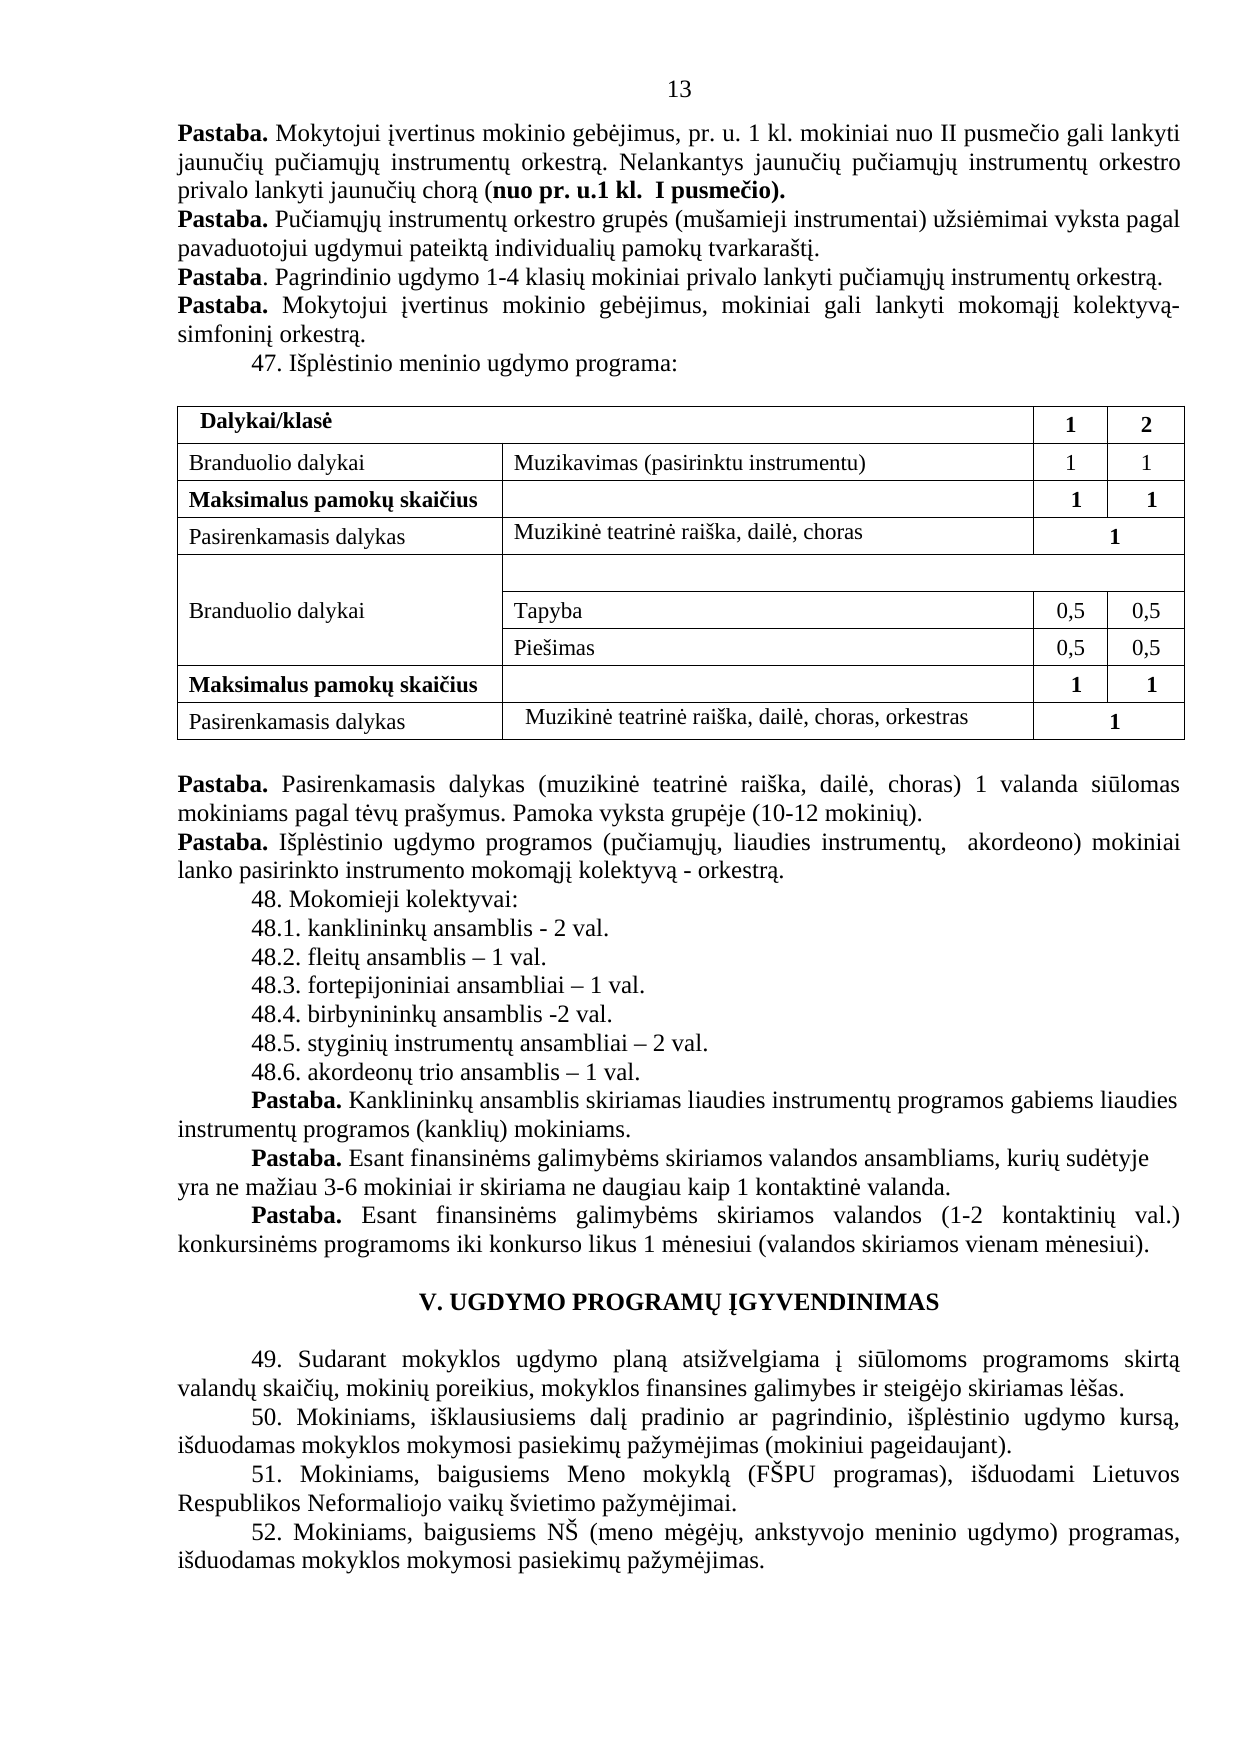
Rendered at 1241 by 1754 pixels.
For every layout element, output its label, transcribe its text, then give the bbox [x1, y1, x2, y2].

text 49. Sudarant mokyklos ugdymo planą atsižvelgiama į siūlomoms programoms skirtą valandų skaičių, mokinių poreikius, mokyklos finansines galimybes ir steigėjo skiriamas lėšas. [177, 1344, 1181, 1402]
text Pastaba. Esant finansinėms galimybėms skiriamos valandos (1-2 kontaktinių val.) konkursinėms programoms iki konkurso likus 1 mėnesiui (valandos skiriamos vienam mėnesiui). [177, 1200, 1181, 1258]
text 48.2. fleitų ansamblis – 1 val. [177, 942, 1181, 970]
text Pastaba. Esant finansinėms galimybėms skiriamos valandos ansambliams, kurių sudėtyje yra ne mažiau 3-6 mokiniai ir skiriama ne daugiau kaip 1 kontaktinė valanda. [177, 1143, 1181, 1200]
table_cell 1 [1108, 666, 1184, 702]
table_cell 1 [1034, 703, 1184, 739]
table_cell Tapyba [503, 592, 1033, 628]
text 50. Mokiniams, išklausiusiems dalį pradinio ar pagrindinio, išplėstinio ugdymo kursą, išduodamas mokyklos mokymosi pasiekimų pažymėjimas (mokiniui pageidaujant). [177, 1402, 1181, 1459]
table_cell Maksimalus pamokų skaičius [178, 481, 502, 517]
text Pastaba. Mokytojui įvertinus mokinio gebėjimus, mokiniai gali lankyti mokomąjį kolektyvą- simfoninį orkestrą. [177, 291, 1181, 348]
text 51. Mokiniams, baigusiems Meno mokyklą (FŠPU programas), išduodami Lietuvos Respublikos Neformaliojo vaikų švietimo pažymėjimai. [177, 1459, 1181, 1517]
table_cell Maksimalus pamokų skaičius [178, 666, 502, 702]
text 48.3. fortepijoniniai ansambliai – 1 val. [177, 970, 1181, 999]
text 52. Mokiniams, baigusiems NŠ (meno mėgėjų, ankstyvojo meninio ugdymo) programas, išduodamas mokyklos mokymosi pasiekimų pažymėjimas. [177, 1517, 1181, 1574]
table_cell 1 [1108, 444, 1184, 480]
text Pastaba. Išplėstinio ugdymo programos (pučiamųjų, liaudies instrumentų, akordeono) mokiniai lanko pasirinkto instrumento mokomąjį kolektyvą - orkestrą. [177, 827, 1181, 884]
subtitle V. UGDYMO PROGRAMŲ ĮGYVENDINIMAS [177, 1287, 1181, 1315]
table_cell 0,5 [1034, 629, 1107, 665]
table_cell Pasirenkamasis dalykas [178, 703, 502, 739]
table_cell Branduolio dalykai [178, 555, 502, 665]
table_header 1 [1034, 407, 1107, 443]
subtitle Pastaba. Kanklininkų ansamblis skiriamas liaudies instrumentų programos gabiems liaudies instrumentų programos (kanklių) mokiniams. [177, 1085, 1181, 1143]
table_cell [503, 555, 1184, 591]
table_cell 1 [1034, 444, 1107, 480]
text 48.1. kanklininkų ansamblis - 2 val. [177, 913, 1181, 942]
table_cell 0,5 [1108, 629, 1184, 665]
table_cell 1 [1034, 518, 1184, 554]
table_cell [503, 666, 1033, 702]
text Pastaba. Pagrindinio ugdymo 1-4 klasių mokiniai privalo lankyti pučiamųjų instrumentų orkestrą. [177, 262, 1181, 291]
table_header Dalykai/klasė [178, 407, 1033, 443]
table_cell 0,5 [1108, 592, 1184, 628]
table_cell Branduolio dalykai [178, 444, 502, 480]
table_cell Muzikinė teatrinė raiška, dailė, choras [503, 518, 1033, 554]
table_header 2 [1108, 407, 1184, 443]
table_cell Pasirenkamasis dalykas [178, 518, 502, 554]
text Pastaba. Pasirenkamasis dalykas (muzikinė teatrinė raiška, dailė, choras) 1 valanda siūlomas mokiniams pagal tėvų prašymus. Pamoka vyksta grupėje (10-12 mokinių). [177, 769, 1181, 827]
table_cell [503, 481, 1033, 517]
table_cell Piešimas [503, 629, 1033, 665]
table_cell 1 [1034, 481, 1107, 517]
table_cell 1 [1034, 666, 1107, 702]
text 48.5. styginių instrumentų ansambliai – 2 val. [177, 1028, 1181, 1057]
text Pastaba. Pučiamųjų instrumentų orkestro grupės (mušamieji instrumentai) užsiėmimai vyksta pagal pavaduotojui ugdymui pateiktą individualių pamokų tvarkaraštį. [177, 204, 1181, 262]
text 48. Mokomieji kolektyvai: [177, 884, 1181, 913]
table_cell 0,5 [1034, 592, 1107, 628]
text 48.6. akordeonų trio ansamblis – 1 val. [177, 1057, 1181, 1085]
text 47. Išplėstinio meninio ugdymo programa: [177, 348, 1181, 377]
table_cell Muzikavimas (pasirinktu instrumentu) [503, 444, 1033, 480]
text 48.4. birbynininkų ansamblis -2 val. [177, 999, 1181, 1028]
table_cell Muzikinė teatrinė raiška, dailė, choras, orkestras [503, 703, 1033, 739]
text Pastaba. Mokytojui įvertinus mokinio gebėjimus, pr. u. 1 kl. mokiniai nuo II pusmečio gali lankyti jaunučių pučiamųjų instrumentų orkestrą. Nelankantys jaunučių pučiamųjų instrumentų orkestro privalo lankyti jaunučių chorą (nuo pr. u.1 kl. I pusmečio). [177, 118, 1181, 204]
table_cell 1 [1108, 481, 1184, 517]
